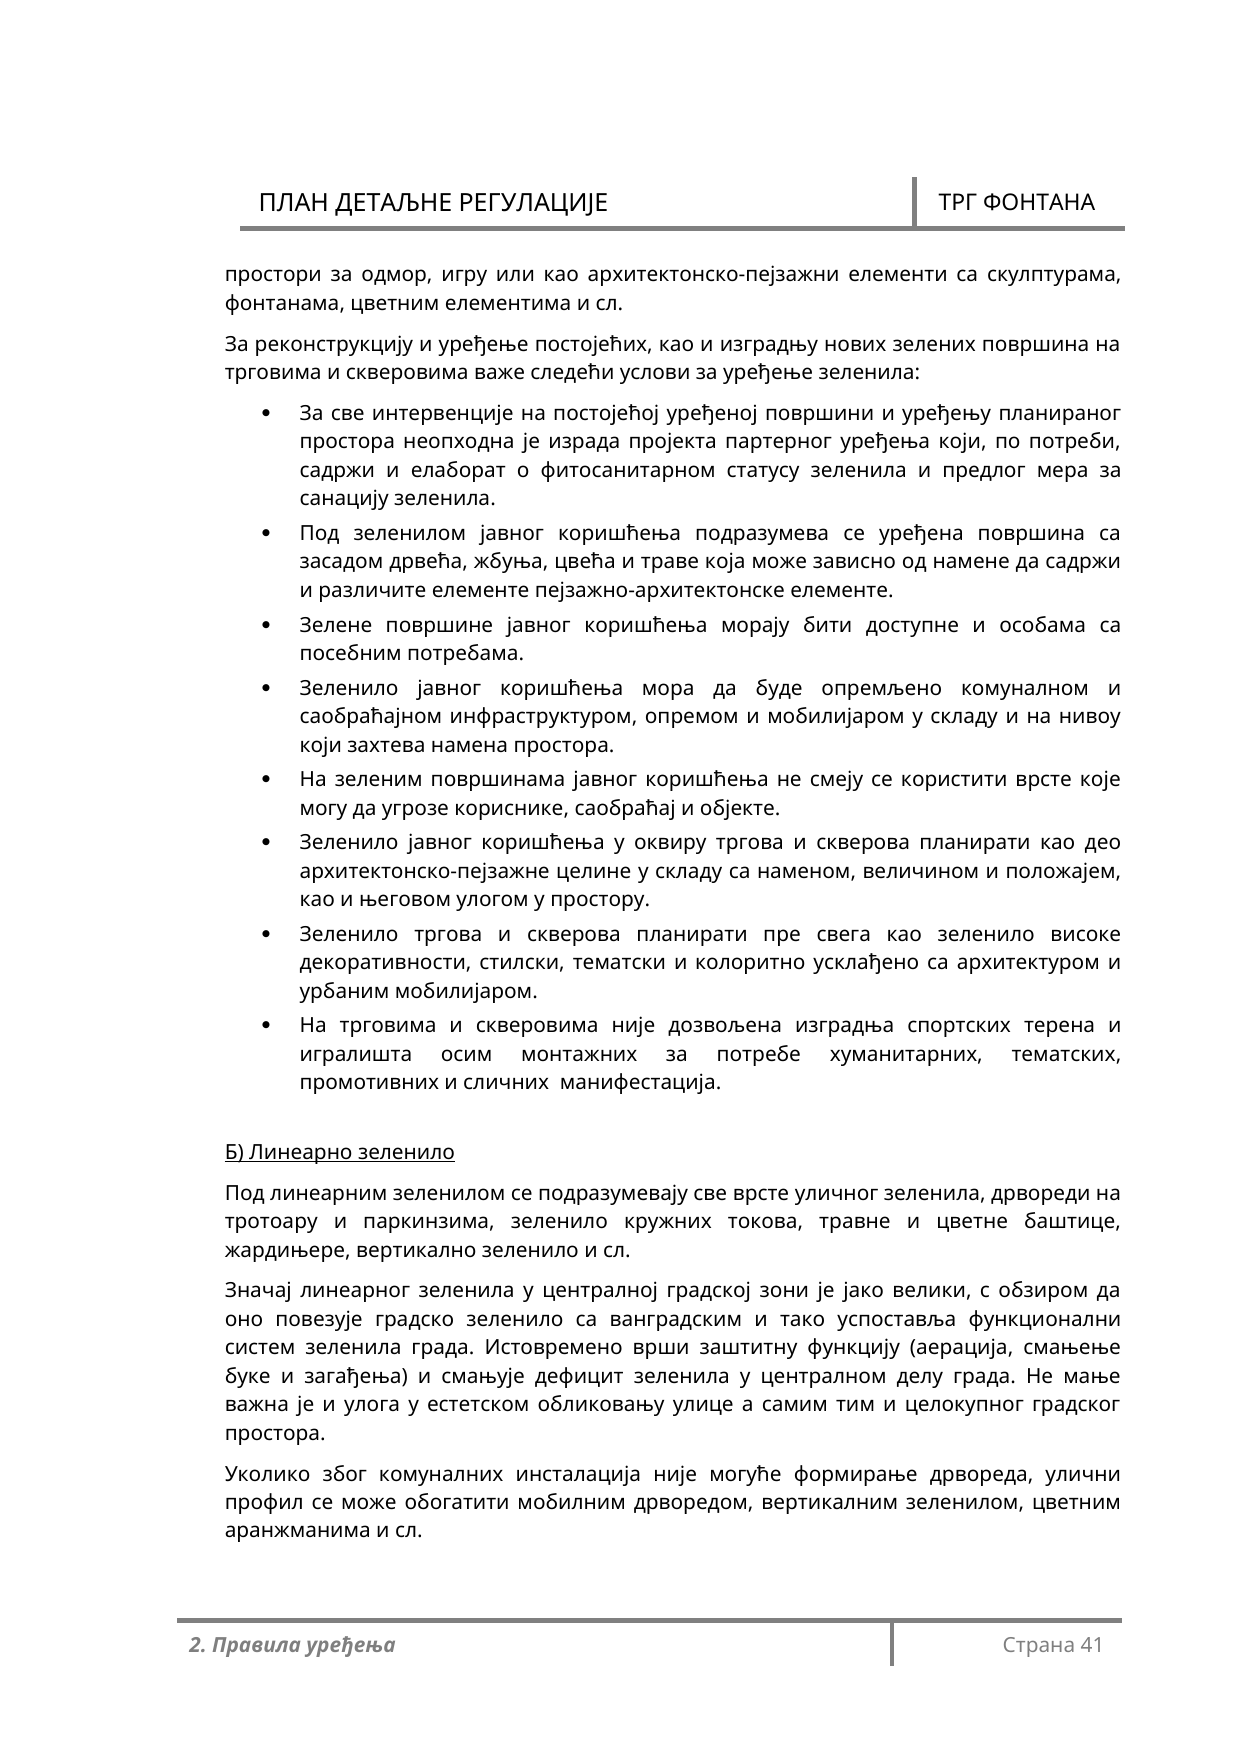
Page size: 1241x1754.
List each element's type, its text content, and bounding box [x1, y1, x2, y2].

text Зеленило тргова и скверова планирати пре свега као зеленило високе декоративности, стилски, тематски и колоритно усклађено са архитектуром и урбаним мобилијаром. [262, 919, 1122, 1004]
text На трговима и скверовима није дозвољена изградња спортских терена и игралишта осим монтажних за потребе хуманитарних, тематских, промотивних и сличних манифестација. [262, 1011, 1122, 1096]
text Под зеленилом јавног коришћења подразумева се уређена површина са засадом дрвећа, жбуња, цвећа и траве која може зависно од намене да садржи и различите елементе пејзажно-архитектонске елементе. [262, 518, 1122, 603]
text Значај линеарног зеленила у централној градској зони је јако велики, с обзиром да оно повезује градско зеленило са ванградским и тако успоставља функционални систем зеленила града. Истовремено врши заштитну функцију (аерација, смањење буке и загађења) и смањује дефицит зеленила у централном делу града. Не мање важна је и улога у естетском обликовању улице а самим тим и целокупног градског простора. [224, 1276, 1122, 1446]
text Б) Линеарно зеленило [224, 1137, 1122, 1165]
text Зелене површине јавног коришћења морају бити доступне и особама са посебним потребама. [262, 610, 1122, 667]
text Зеленило јавног коришћења у оквиру тргова и скверова планирати као део архитектонско-пејзажне целине у складу са наменом, величином и положајем, као и његовом улогом у простору. [262, 827, 1122, 913]
text Под линеарним зеленилом се подразумевају све врсте уличног зеленила, дрвореди на тротоару и паркинзима, зеленило кружних токова, травне и цветне баштице, жардињере, вертикално зеленило и сл. [224, 1178, 1122, 1263]
text За реконструкцију и уређење постојећих, као и изградњу нових зелених површина на трговима и скверовима важе следећи услови за уређење зеленила: [224, 329, 1122, 386]
text Уколико због комуналних инсталација није могуће формирање дрвореда, улични профил се може обогатити мобилним дрворедом, вертикалним зеленилом, цветним аранжманима и сл. [224, 1459, 1122, 1544]
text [224, 259, 1122, 316]
text На зеленим површинама јавног коришћења не смеју се користити врсте које могу да угрозе кориснике, саобраћај и објекте. [262, 764, 1122, 821]
text Зеленило јавног коришћења мора да буде опремљено комуналном и саобраћајном инфраструктуром, опремом и мобилијаром у складу и на нивоу који захтева намена простора. [262, 673, 1122, 758]
text За све интервенције на постојећој уређеној површини и уређењу планираног простора неопходна је израда пројекта партерног уређења који, по потреби, садржи и елаборат о фитосанитарном статусу зеленила и предлог мера за санацију зеленила. [262, 398, 1122, 512]
